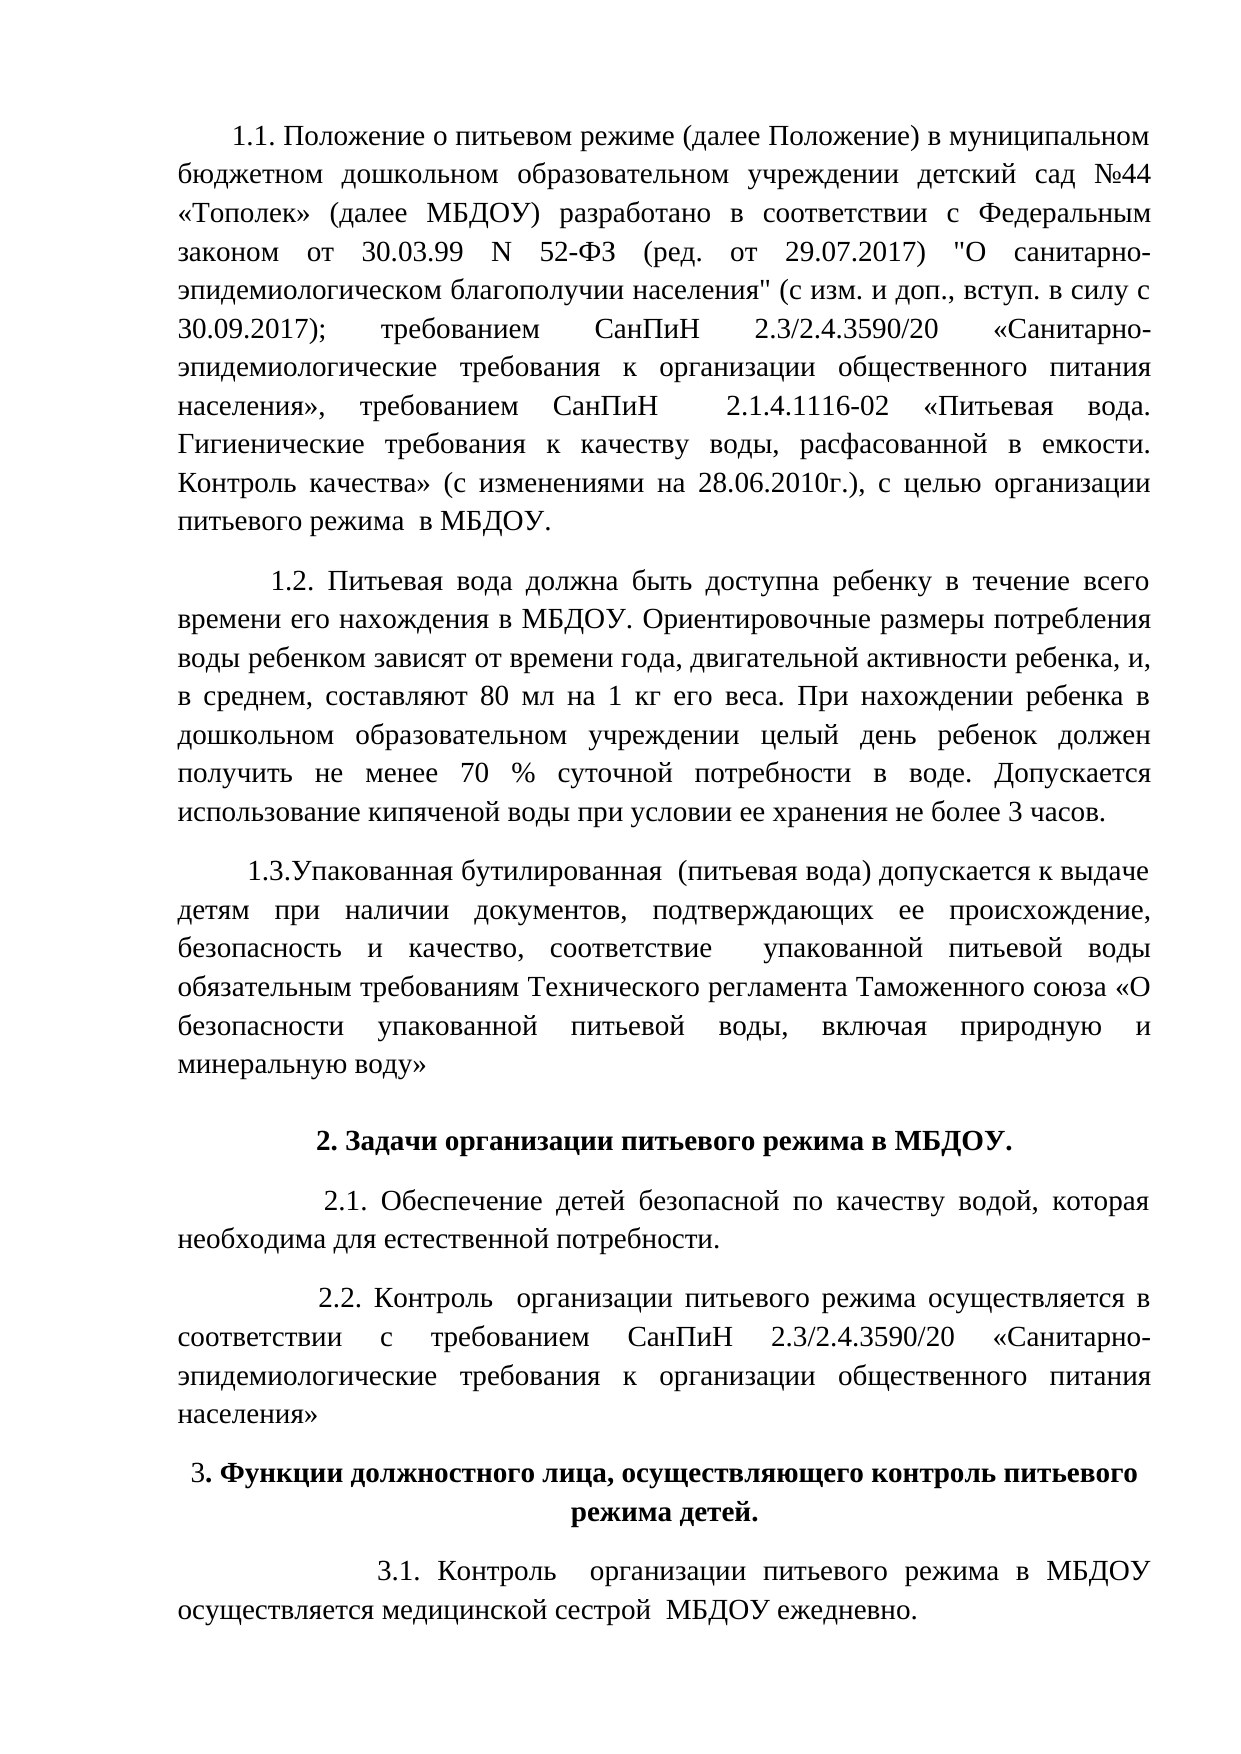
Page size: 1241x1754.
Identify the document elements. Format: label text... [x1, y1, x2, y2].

text 3.1. Контроль организации питьевого режима в МБДОУ осуществляется медицинской сестрой МБДОУ ежедневно. [177, 1553, 1152, 1626]
text 2.2. Контроль организации питьевого режима осуществляется в соответствии с требованием СанПиН 2.3/2.4.3590/20 «Санитарно-эпидемиологические требования к организации общественного питания населения» [177, 1281, 1152, 1430]
text 1.1. Положение о питьевом режиме (далее Положение) в муниципальном бюджетном дошкольном образовательном учреждении детский сад №44 «Тополек» (далее МБДОУ) разработано в соответствии с Федеральным законом от 30.03.99 N 52-ФЗ (ред. от 29.07.2017) "О санитарно-эпидемиологическом благополучии населения" (с изм. и доп., вступ. в силу с 30.09.2017); требованием СанПиН 2.3/2.4.3590/20 «Санитарно-эпидемиологические требования к организации общественного питания населения», требованием СанПиН 2.1.4.1116-02 «Питьевая вода. Гигиенические требования к качеству воды, расфасованной в емкости. Контроль качества» (с изменениями на 28.06.2010г.), с целью организации питьевого режима в МБДОУ. [177, 118, 1152, 537]
text 2.1. Обеспечение детей безопасной по качеству водой, которая необходима для естественной потребности. [177, 1183, 1152, 1255]
text 1.3.Упакованная бутилированная (питьевая вода) допускается к выдаче детям при наличии документов, подтверждающих ее происхождение, безопасность и качество, соответствие упакованной питьевой воды обязательным требованиям Технического регламента Таможенного союза «О безопасности упакованной питьевой воды, включая природную и минеральную воду» [177, 853, 1152, 1080]
text 3. Функции должностного лица, осуществляющего контроль питьевого режима детей. [177, 1456, 1152, 1528]
text 2. Задачи организации питьевого режима в МБДОУ. [177, 1123, 1152, 1157]
text 1.2. Питьевая вода должна быть доступна ребенку в течение всего времени его нахождения в МБДОУ. Ориентировочные размеры потребления воды ребенком зависят от времени года, двигательной активности ребенка, и, в среднем, составляют 80 мл на 1 кг его веса. При нахождении ребенка в дошкольном образовательном учреждении целый день ребенок должен получить не менее 70 % суточной потребности в воде. Допускается использование кипяченой воды при условии ее хранения не более 3 часов. [177, 563, 1152, 828]
